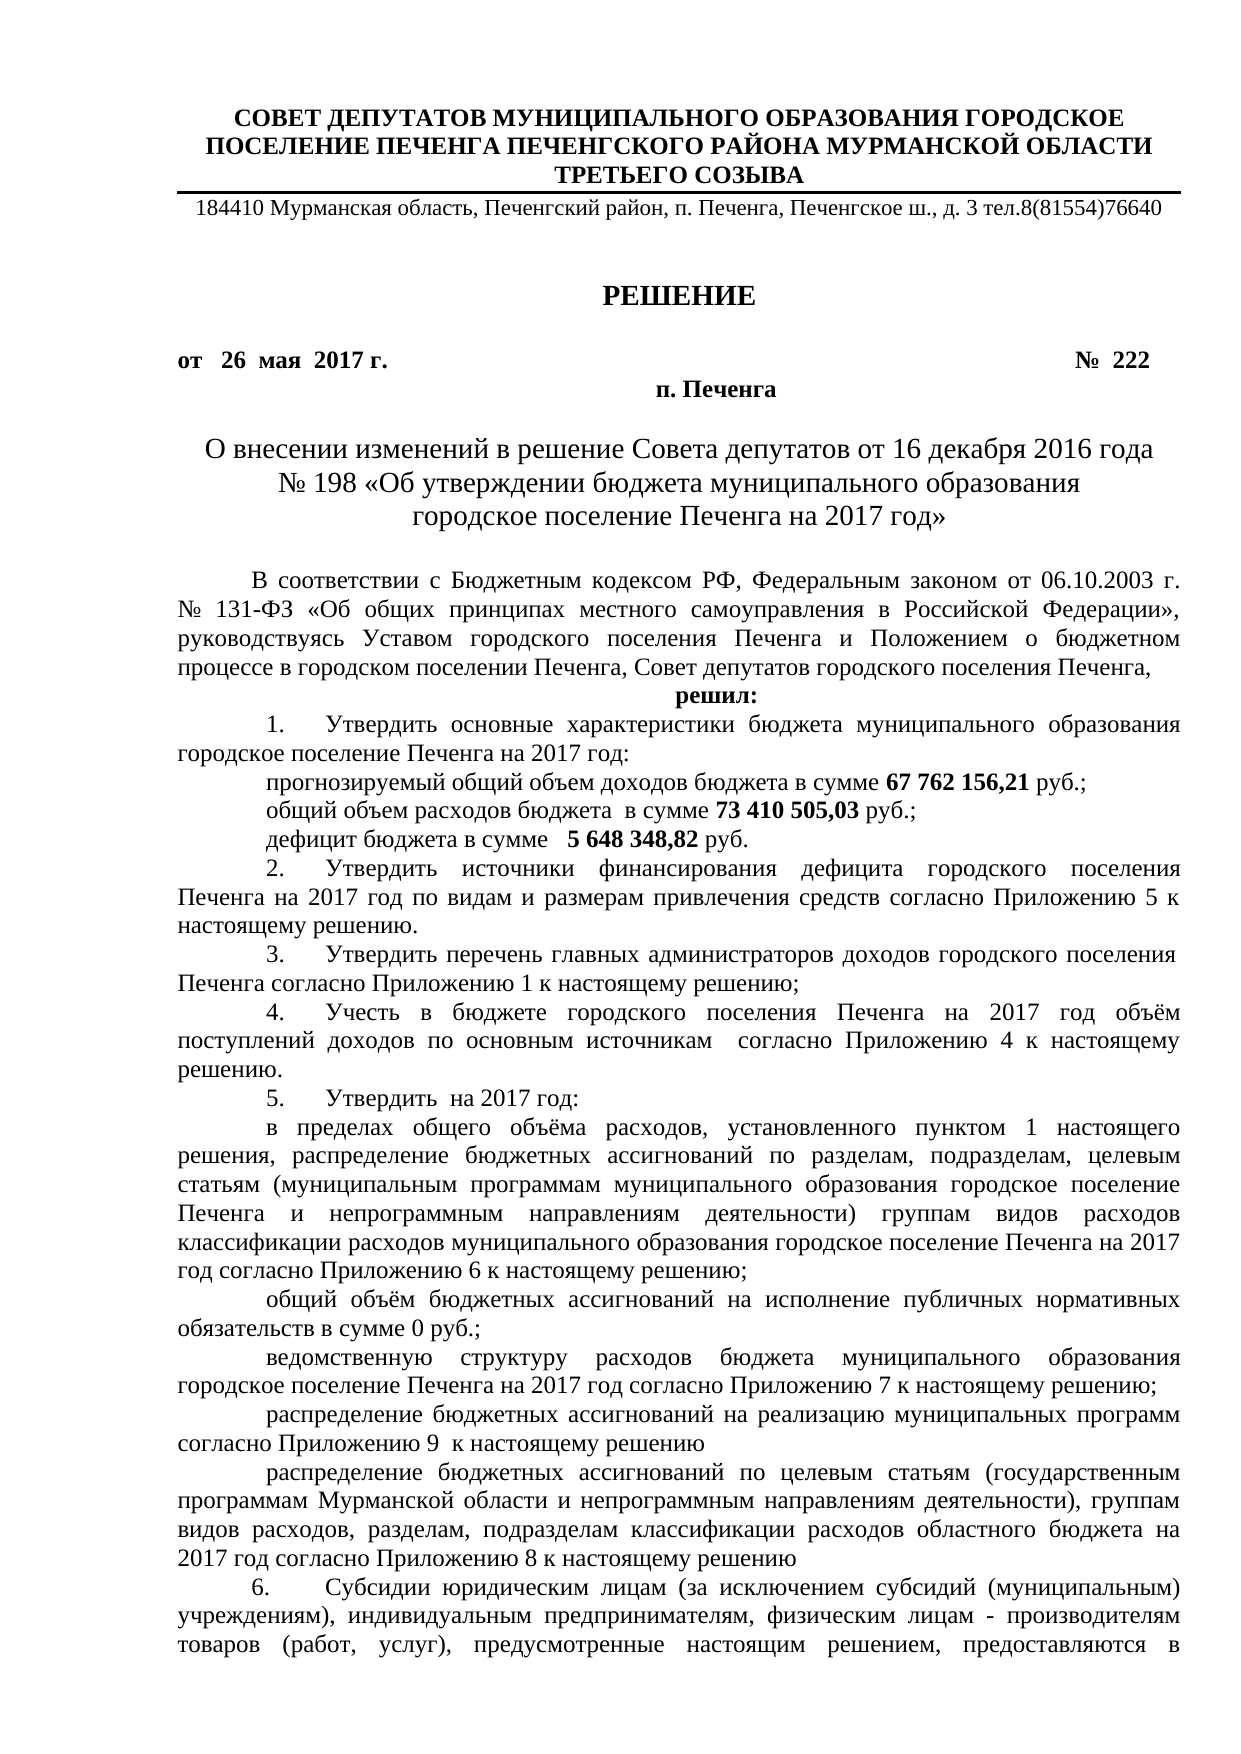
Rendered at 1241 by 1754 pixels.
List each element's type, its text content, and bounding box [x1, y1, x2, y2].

title СОВЕТ ДЕПУТАТОВ МУНИЦИПАЛЬНОГО ОБРАЗОВАНИЯ ГОРОДСКОЕ ПОСЕЛЕНИЕ ПЕЧЕНГА ПЕЧЕНГСКОГО РАЙОНА МУРМАНСКОЙ ОБЛАСТИ [177, 103, 1181, 160]
text в пределах общего объёма расходов, установленного пунктом 1 настоящего решения, распределение бюджетных ассигнований по разделам, подразделам, целевым статьям (муниципальным программам муниципального образования городское поселение Печенга и непрограммным направлениям деятельности) группам видов расходов классификации расходов муниципального образования городское поселение Печенга на 2017 год согласно Приложению 6 к настоящему решению; [177, 1112, 1181, 1284]
text общий объём бюджетных ассигнований на исполнение публичных нормативных обязательств в сумме 0 руб.; [177, 1284, 1181, 1342]
text О внесении изменений в решение Совета депутатов от 16 декабря 2016 года № 198 «Об утверждении бюджета муниципального образования [177, 431, 1181, 498]
text дефицит бюджета в сумме 5 648 348,82 руб. [177, 824, 1181, 853]
list Утвердить на 2017 год: [177, 1083, 1181, 1112]
list Утвердить перечень главных администраторов доходов городского поселения Печенга согласно Приложению 1 к настоящему решению; [177, 939, 1176, 997]
text ведомственную структуру расходов бюджета муниципального образования городское поселение Печенга на 2017 год согласно Приложению 7 к настоящему решению; [177, 1342, 1181, 1399]
list Утвердить основные характеристики бюджета муниципального образования городское поселение Печенга на 2017 год: [177, 709, 1181, 767]
text прогнозируемый общий объем доходов бюджета в сумме 67 762 156,21 руб.; [266, 767, 1181, 795]
text п. Печенга [177, 374, 1181, 402]
text городское поселение Печенга на 2017 год» [177, 498, 1181, 532]
text распределение бюджетных ассигнований на реализацию муниципальных программ согласно Приложению 9 к настоящему решению [177, 1399, 1181, 1457]
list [177, 1572, 1181, 1658]
text В соответствии с Бюджетным кодексом РФ, Федеральным законом от 06.10.2003 г. № 131-ФЗ «Об общих принципах местного самоуправления в Российской Федерации», руководствуясь Уставом городского поселения Печенга и Положением о бюджетном процессе в городском поселении Печенга, Совет депутатов городского поселения Печенга, [177, 565, 1181, 680]
list Учесть в бюджете городского поселения Печенга на 2017 год объём поступлений доходов по основным источникам согласно Приложению 4 к настоящему решению. [177, 997, 1181, 1083]
text от 26 мая 2017 г. № 222 [177, 345, 1181, 374]
text общий объем расходов бюджета в сумме 73 410 505,03 руб.; [266, 795, 1181, 824]
text решил: [177, 680, 1181, 709]
title ТРЕТЬЕГО СОЗЫВА [177, 160, 1181, 191]
text РЕШЕНИЕ [177, 278, 1181, 311]
list Утвердить источники финансирования дефицита городского поселения Печенга на 2017 год по видам и размерам привлечения средств согласно Приложению 5 к настоящему решению. [177, 853, 1181, 939]
text 184410 Мурманская область, Печенгский район, п. Печенга, Печенгское ш., д. 3 тел.8(81554)76640 [177, 194, 1181, 220]
text распределение бюджетных ассигнований по целевым статьям (государственным программам Мурманской области и непрограммным направлениям деятельности), группам видов расходов, разделам, подразделам классификации расходов областного бюджета на 2017 год согласно Приложению 8 к настоящему решению [177, 1457, 1181, 1572]
